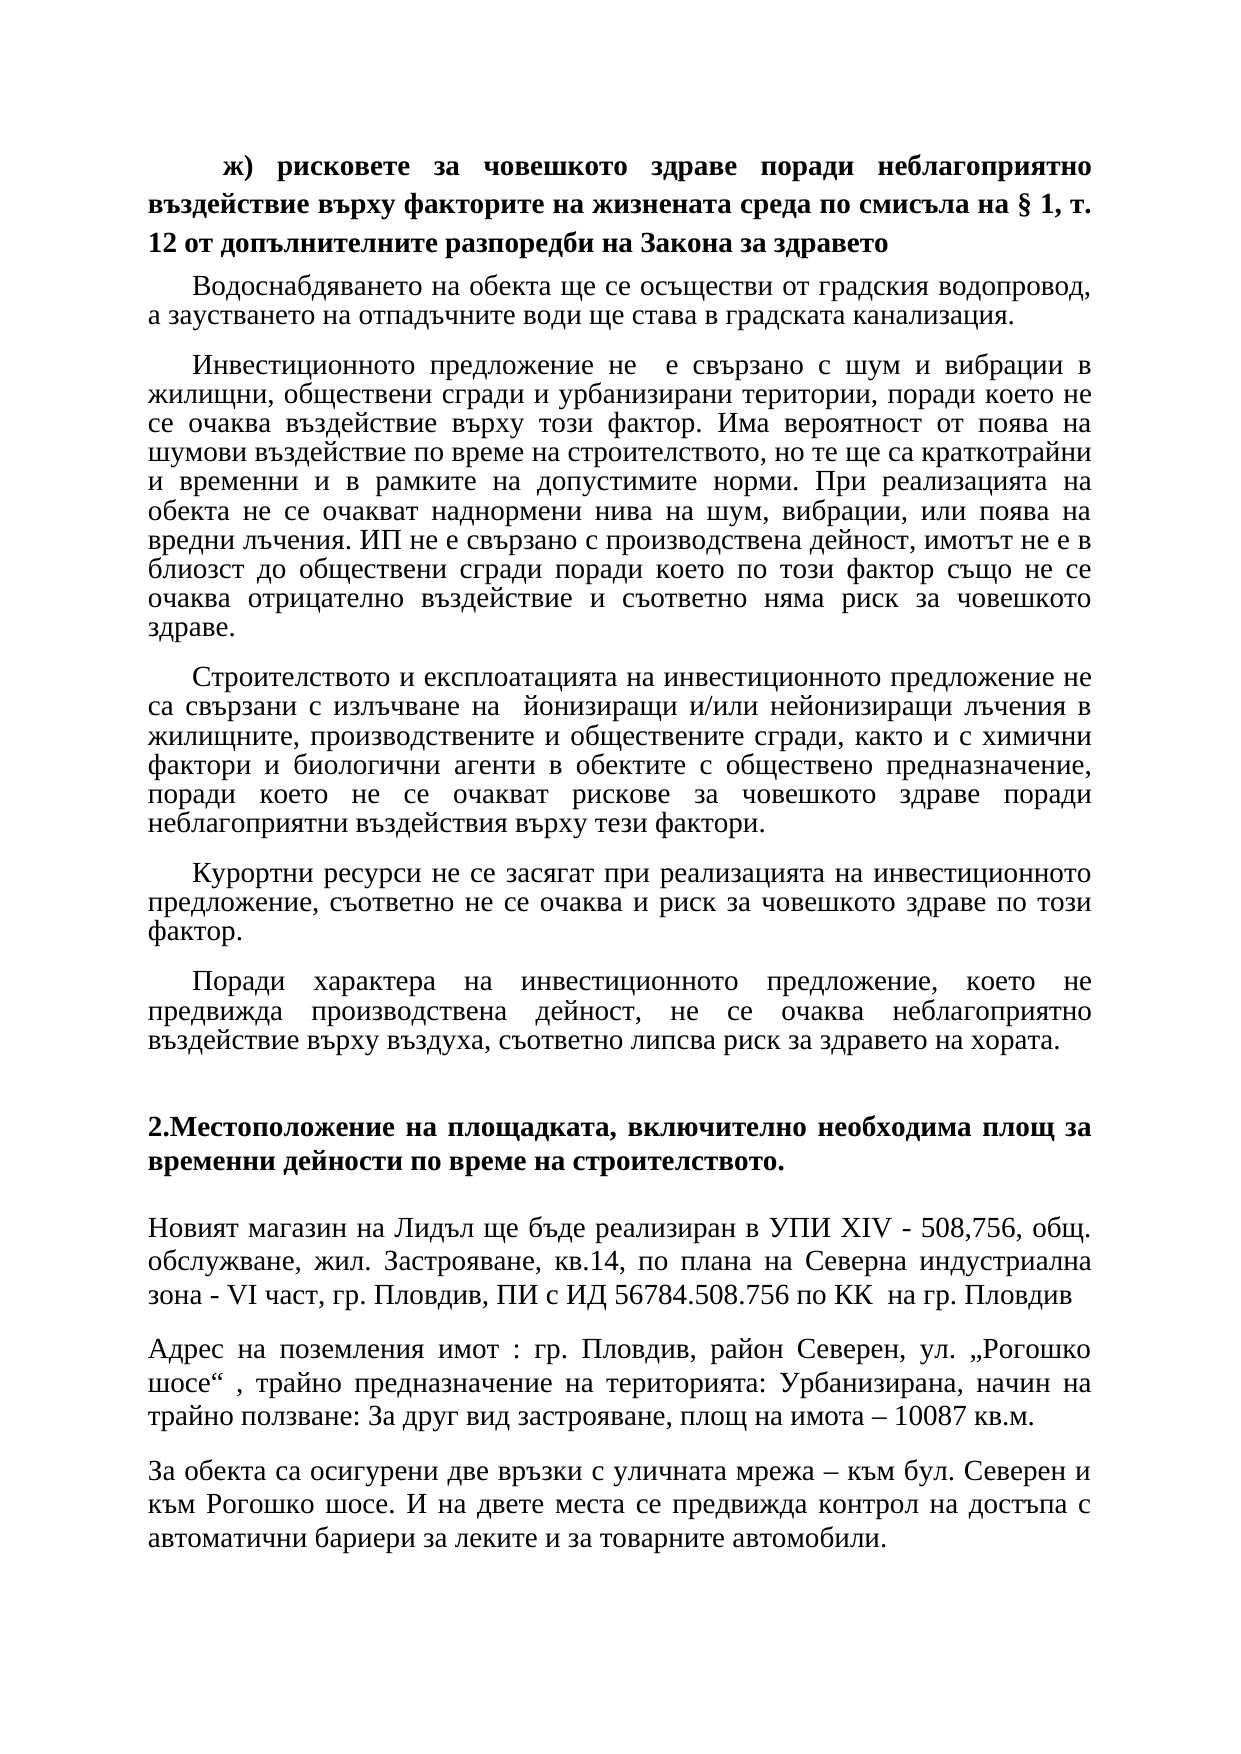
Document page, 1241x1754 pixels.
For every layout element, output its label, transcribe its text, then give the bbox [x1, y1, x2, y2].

text 2.Местоположение на площадката, включително необходима площ за временни дейности по време на строителството. [148, 1109, 1093, 1176]
text Новият магазин на Лидъл ще бъде реализиран в УПИ XIV - 508,756, общ. обслужване, жил. Застрояване, кв.14, по плана на Северна индустриална зона - VI част, гр. Пловдив, ПИ с ИД 56784.508.756 по КК на гр. Пловдив [148, 1210, 1093, 1311]
text Курортни ресурси не се засягат при реализацията на инвестиционното предложение, съответно не се очаква и риск за човешкото здраве по този фактор. [148, 859, 1093, 947]
text Водоснабдяването на обекта ще се осъществи от градския водопровод, а заустването на отпадъчните води ще става в градската канализация. [148, 272, 1093, 330]
text Строителството и експлоатацията на инвестиционното предложение не са свързани с излъчване на йонизиращи и/или нейонизиращи лъчения в жилищните, производствените и обществените сгради, както и с химични фактори и биологични агенти в обектите с обществено предназначение, поради което не се очакват рискове за човешкото здраве поради неблагоприятни въздействия върху тези фактори. [148, 663, 1093, 838]
text Поради характера на инвестиционното предложение, което не предвижда производствена дейност, не се очаква неблагоприятно въздействие върху въздуха, съответно липсва риск за здравето на хората. [148, 967, 1093, 1055]
text Адрес на поземления имот : гр. Пловдив, район Северен, ул. „Рогошко шосе“ , трайно предназначение на територията: Урбанизирана, начин на трайно ползване: За друг вид застрояване, площ на имота – 10087 кв.м. [148, 1331, 1093, 1432]
text ж) рисковете за човешкото здраве поради неблагоприятно въздействие върху факторите на жизнената среда по смисъла на § 1, т. 12 от допълнителните разпоредби на Закона за здравето [148, 148, 1093, 258]
text Инвестиционното предложение не е свързано с шум и вибрации в жилищни, обществени сгради и урбанизирани територии, поради което не се очаква въздействие върху този фактор. Има вероятност от поява на шумови въздействие по време на строителството, но те ще са краткотрайни и временни и в рамките на допустимите норми. При реализацията на обекта не се очакват наднормени нива на шум, вибрации, или поява на вредни лъчения. ИП не е свързано с производствена дейност, имотът не е в блиозст до обществени сгради поради което по този фактор също не се очаква отрицателно въздействие и съответно няма риск за човешкото здраве. [148, 351, 1093, 642]
text За обекта са осигурени две връзки с уличната мрежа – към бул. Северен и към Рогошко шосе. И на двете места се предвижда контрол на достъпа с автоматични бариери за леките и за товарните автомобили. [148, 1453, 1093, 1553]
